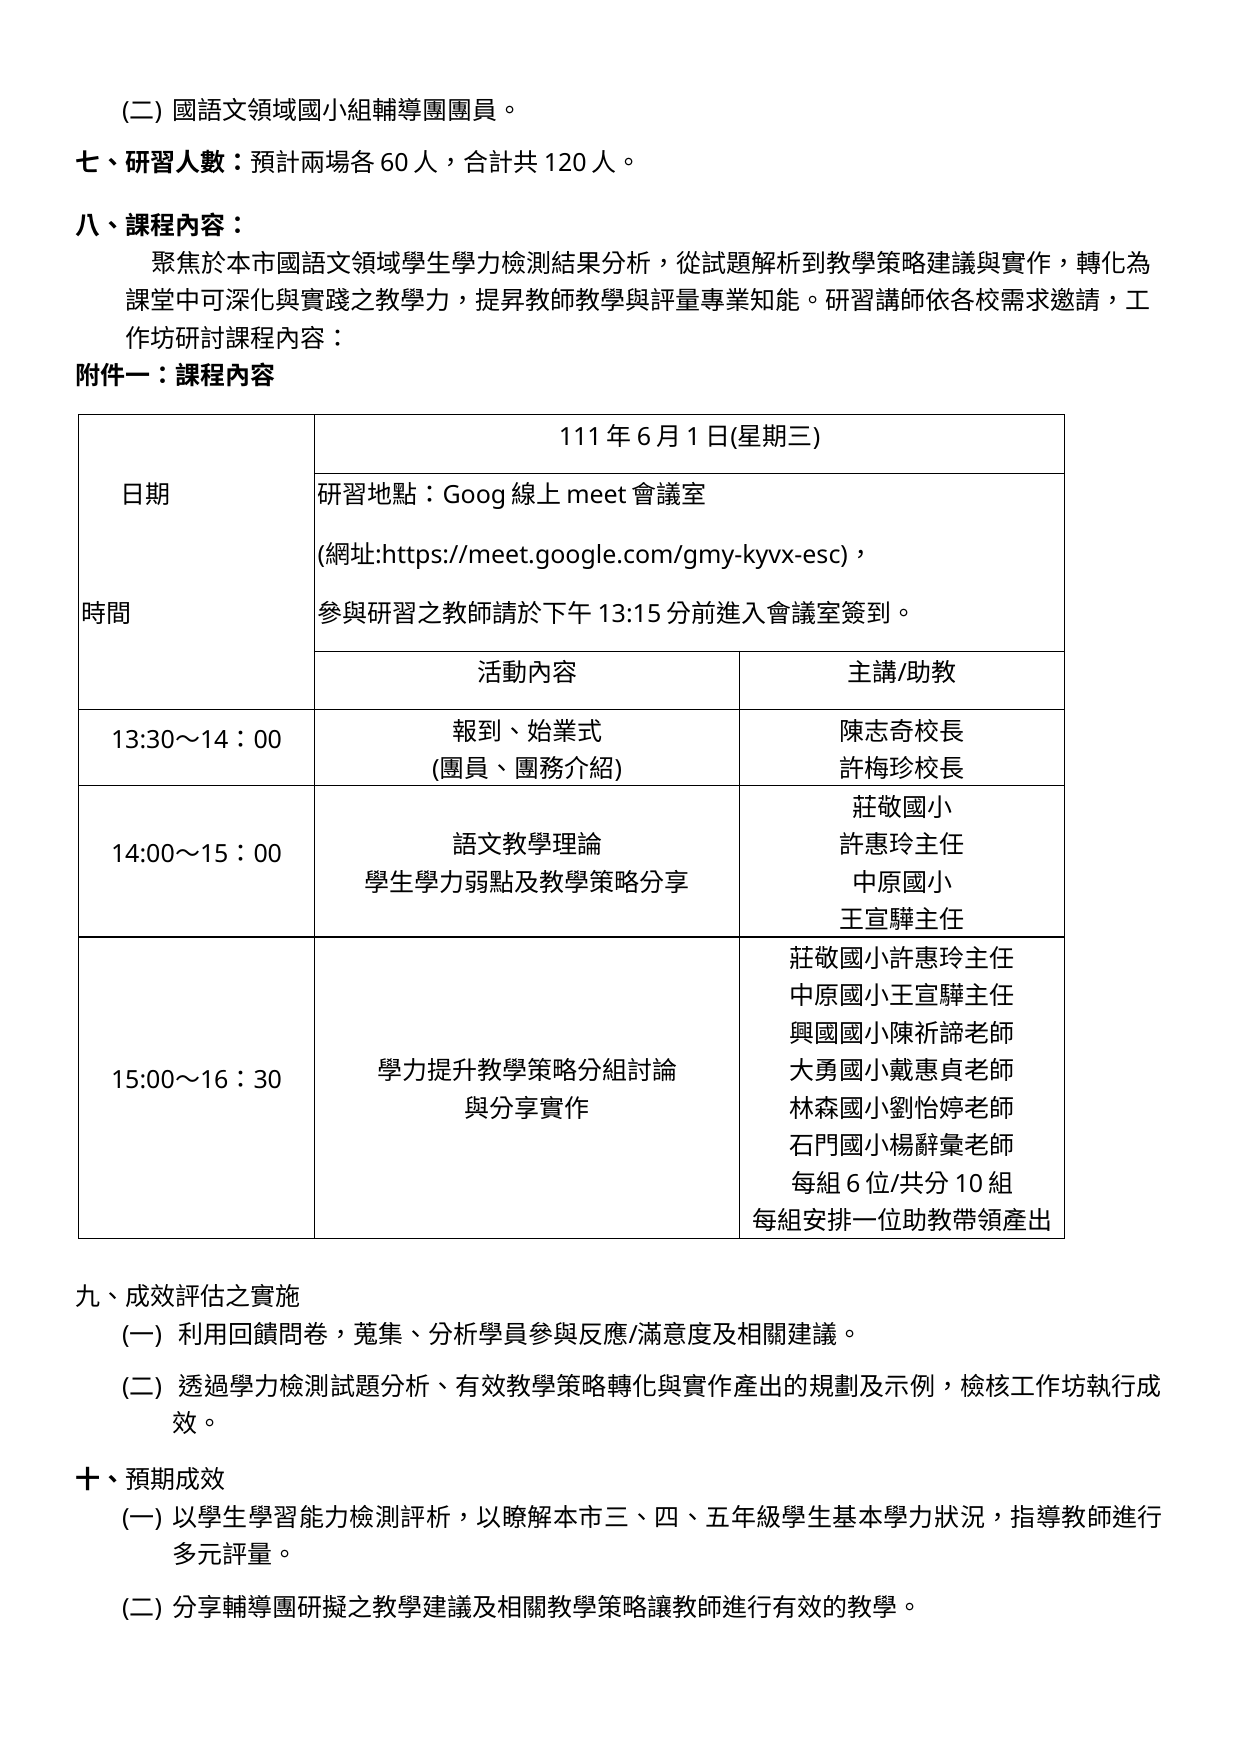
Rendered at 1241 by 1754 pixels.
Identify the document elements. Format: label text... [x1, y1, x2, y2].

table_cell 學力提升教學策略分組討論 與分享實作 [315, 938, 739, 1237]
text 七、研習人數：預計兩場各60人，合計共120人。 [75, 142, 1165, 179]
text 聚焦於本市國語文領域學生學力檢測結果分析，從試題解析到教學策略建議與實作，轉化為課堂中可深化與實踐之教學力，提昇教師教學與評量專業知能。研習講師依各校需求邀請，工作坊研討課程內容： [125, 242, 1165, 355]
table_header 111年6月1日(星期三) [315, 415, 1064, 473]
table_cell 14:00～15：00 [79, 786, 314, 936]
table_cell 主講/助教 [740, 652, 1064, 709]
text 九、成效評估之實施 [75, 1276, 1165, 1313]
table_cell 活動內容 [315, 652, 739, 709]
table_cell 研習地點：Goog線上meet會議室 (網址:https://meet.google.com/gmy-kyvx-esc)， 參與研習之教師請於下午13:15分前進入會議室簽到。 [315, 474, 1064, 651]
table_cell 報到、始業式 (團員、團務介紹) [315, 710, 739, 785]
table_cell 莊敬國小 許惠玲主任 中原國小 王宣驊主任 [740, 786, 1064, 936]
list 以學生學習能力檢測評析，以瞭解本市三、四、五年級學生基本學力狀況，指導教師進行多元評量。 [122, 1497, 1165, 1572]
table_header 日期 時間 [79, 415, 314, 709]
list 利用回饋問卷，蒐集、分析學員參與反應/滿意度及相關建議。 [122, 1313, 1165, 1351]
list 國語文領域國小組輔導團團員。 [122, 89, 1165, 127]
text 八、課程內容： [75, 205, 1165, 242]
table_cell 13:30～14：00 [79, 710, 314, 785]
table_cell 15:00～16：30 [79, 938, 314, 1237]
table_cell 莊敬國小許惠玲主任 中原國小王宣驊主任 興國國小陳祈諦老師 大勇國小戴惠貞老師 林森國小劉怡婷老師 石門國小楊辭彙老師 每組6位/共分10組 每組安排一位助教帶領產出 [740, 938, 1064, 1237]
table_cell 陳志奇校長 許梅珍校長 [740, 710, 1064, 785]
list 分享輔導團研擬之教學建議及相關教學策略讓教師進行有效的教學。 [122, 1586, 1165, 1624]
list 透過學力檢測試題分析、有效教學策略轉化與實作產出的規劃及示例，檢核工作坊執行成效。 [122, 1366, 1165, 1441]
text 十、預期成效 [75, 1459, 1165, 1497]
text 附件一：課程內容 [75, 355, 1165, 392]
table_cell 語文教學理論 學生學力弱點及教學策略分享 [315, 786, 739, 936]
